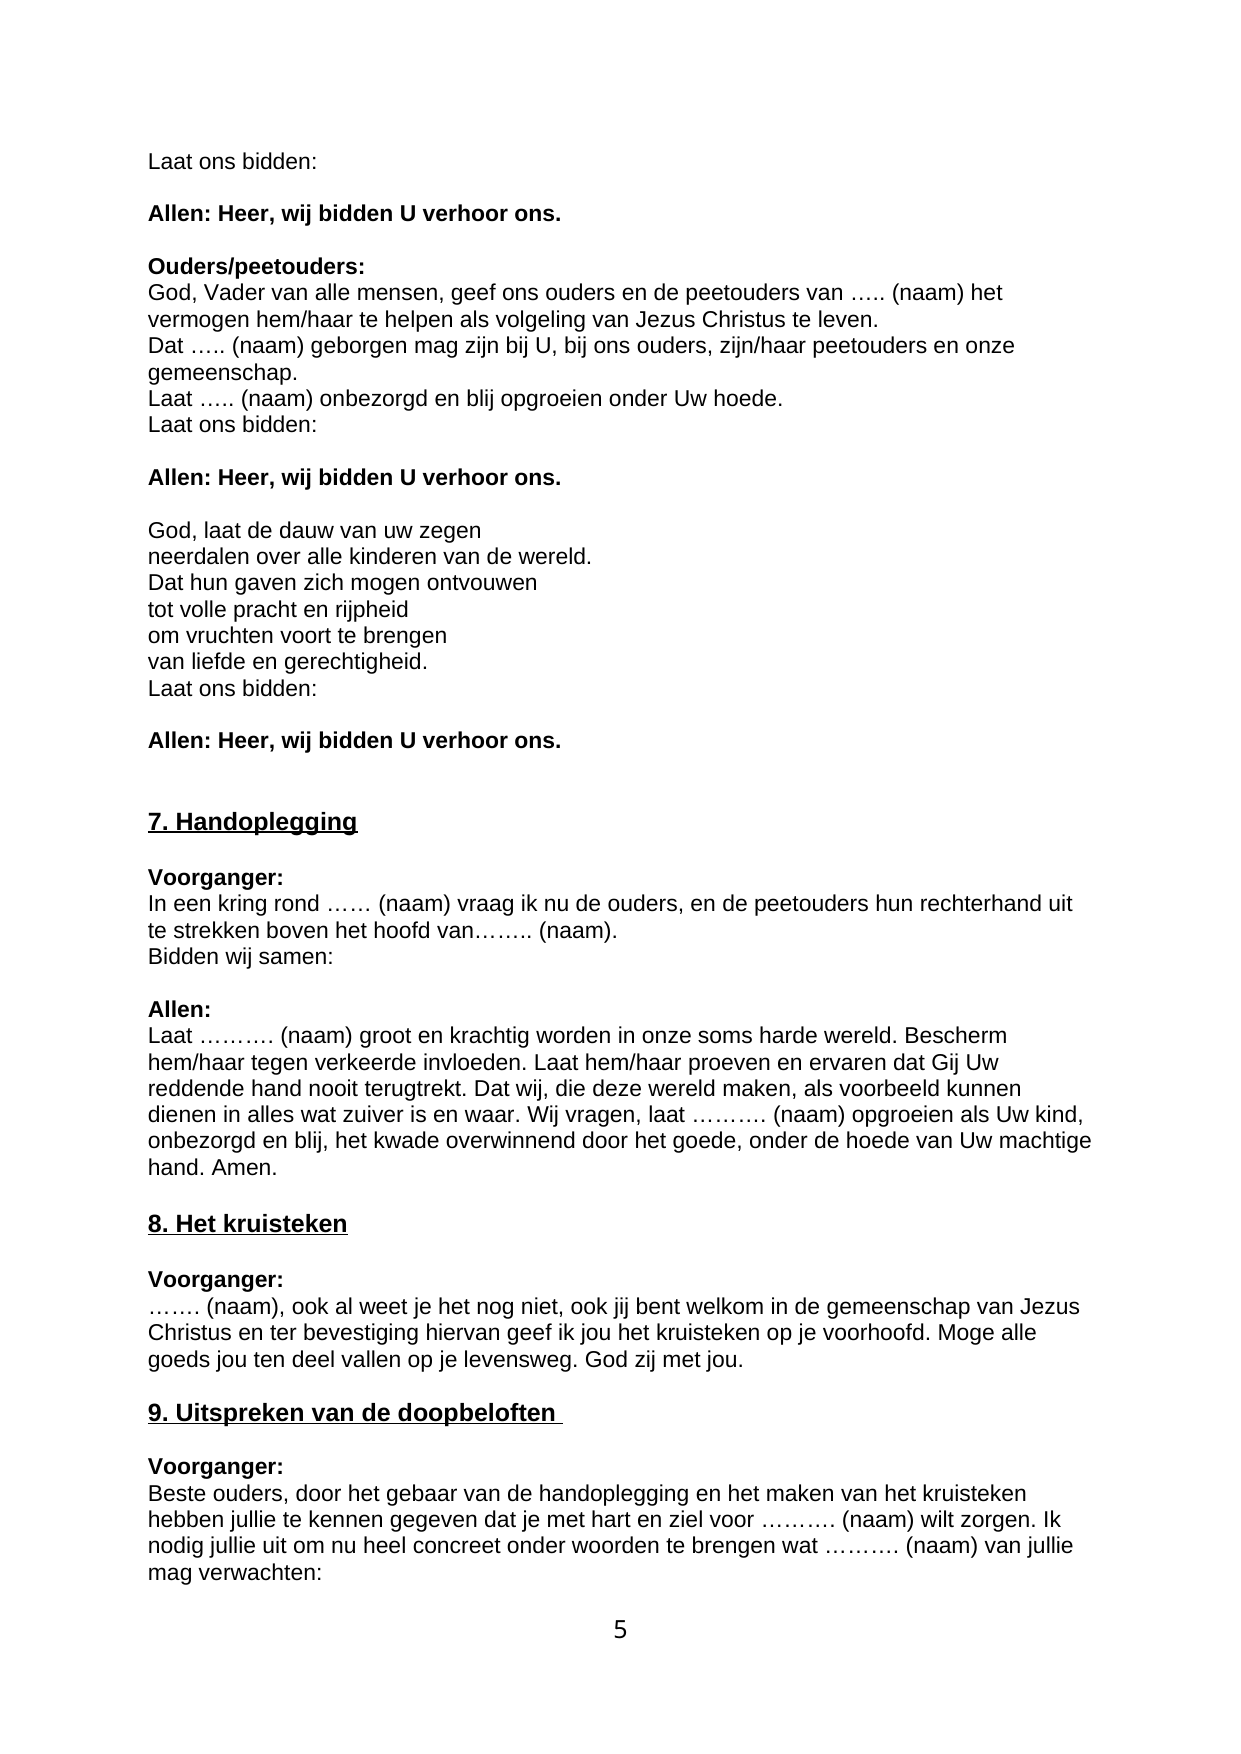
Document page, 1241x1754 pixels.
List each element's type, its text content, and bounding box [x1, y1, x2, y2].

text God, Vader van alle mensen, geef ons ouders en de peetouders van ….. (naam) het vermogen hem/haar te helpen als volgeling van Jezus Christus te leven. [148, 279, 1093, 332]
text Allen: [148, 996, 1093, 1022]
text Allen: Heer, wij bidden U verhoor ons. [148, 464, 1093, 490]
text neerdalen over alle kinderen van de wereld. [148, 543, 1093, 569]
text Laat ons bidden: [148, 675, 1093, 701]
text In een kring rond …… (naam) vraag ik nu de ouders, en de peetouders hun rechterhand uit te strekken boven het hoofd van…….. (naam). [148, 890, 1093, 943]
text ……. (naam), ook al weet je het nog niet, ook jij bent welkom in de gemeenschap van Jezus Christus en ter bevestiging hiervan geef ik jou het kruisteken op je voorhoofd. Moge alle goeds jou ten deel vallen op je levensweg. God zij met jou. [148, 1293, 1093, 1372]
text Ouders/peetouders: [148, 253, 1093, 279]
text Voorganger: [148, 1453, 1093, 1480]
text Dat hun gaven zich mogen ontvouwen [148, 569, 1093, 596]
text Voorganger: [148, 1266, 1093, 1293]
text Voorganger: [148, 864, 1093, 890]
text Laat ….. (naam) onbezorgd en blij opgroeien onder Uw hoede. [148, 385, 1093, 411]
text van liefde en gerechtigheid. [148, 648, 1093, 675]
text 7. Handoplegging [148, 806, 1093, 835]
text Laat ons bidden: [148, 411, 1093, 437]
text om vruchten voort te brengen [148, 622, 1093, 648]
text tot volle pracht en rijpheid [148, 596, 1093, 622]
text Laat ………. (naam) groot en krachtig worden in onze soms harde wereld. Bescherm hem/haar tegen verkeerde invloeden. Laat hem/haar proeven en ervaren dat Gij Uw reddende hand nooit terugtrekt. Dat wij, die deze wereld maken, als voorbeeld kunnen dienen in alles wat zuiver is en waar. Wij vragen, laat ………. (naam) opgroeien als Uw kind, onbezorgd en blij, het kwade overwinnend door het goede, onder de hoede van Uw machtige hand. Amen. [148, 1022, 1093, 1180]
text Dat ….. (naam) geborgen mag zijn bij U, bij ons ouders, zijn/haar peetouders en onze gemeenschap. [148, 332, 1093, 385]
text 8. Het kruisteken [148, 1209, 1093, 1238]
text God, laat de dauw van uw zegen [148, 517, 1093, 543]
text Allen: Heer, wij bidden U verhoor ons. [148, 200, 1093, 227]
text Beste ouders, door het gebaar van de handoplegging en het maken van het kruisteken hebben jullie te kennen gegeven dat je met hart en ziel voor ………. (naam) wilt zorgen. Ik nodig jullie uit om nu heel concreet onder woorden te brengen wat ………. (naam) van jullie mag verwachten: [148, 1480, 1093, 1585]
text Laat ons bidden: [148, 148, 1093, 174]
text 9. Uitspreken van de doopbeloften [148, 1398, 1093, 1427]
text Allen: Heer, wij bidden U verhoor ons. [148, 727, 1093, 754]
text Bidden wij samen: [148, 943, 1093, 969]
